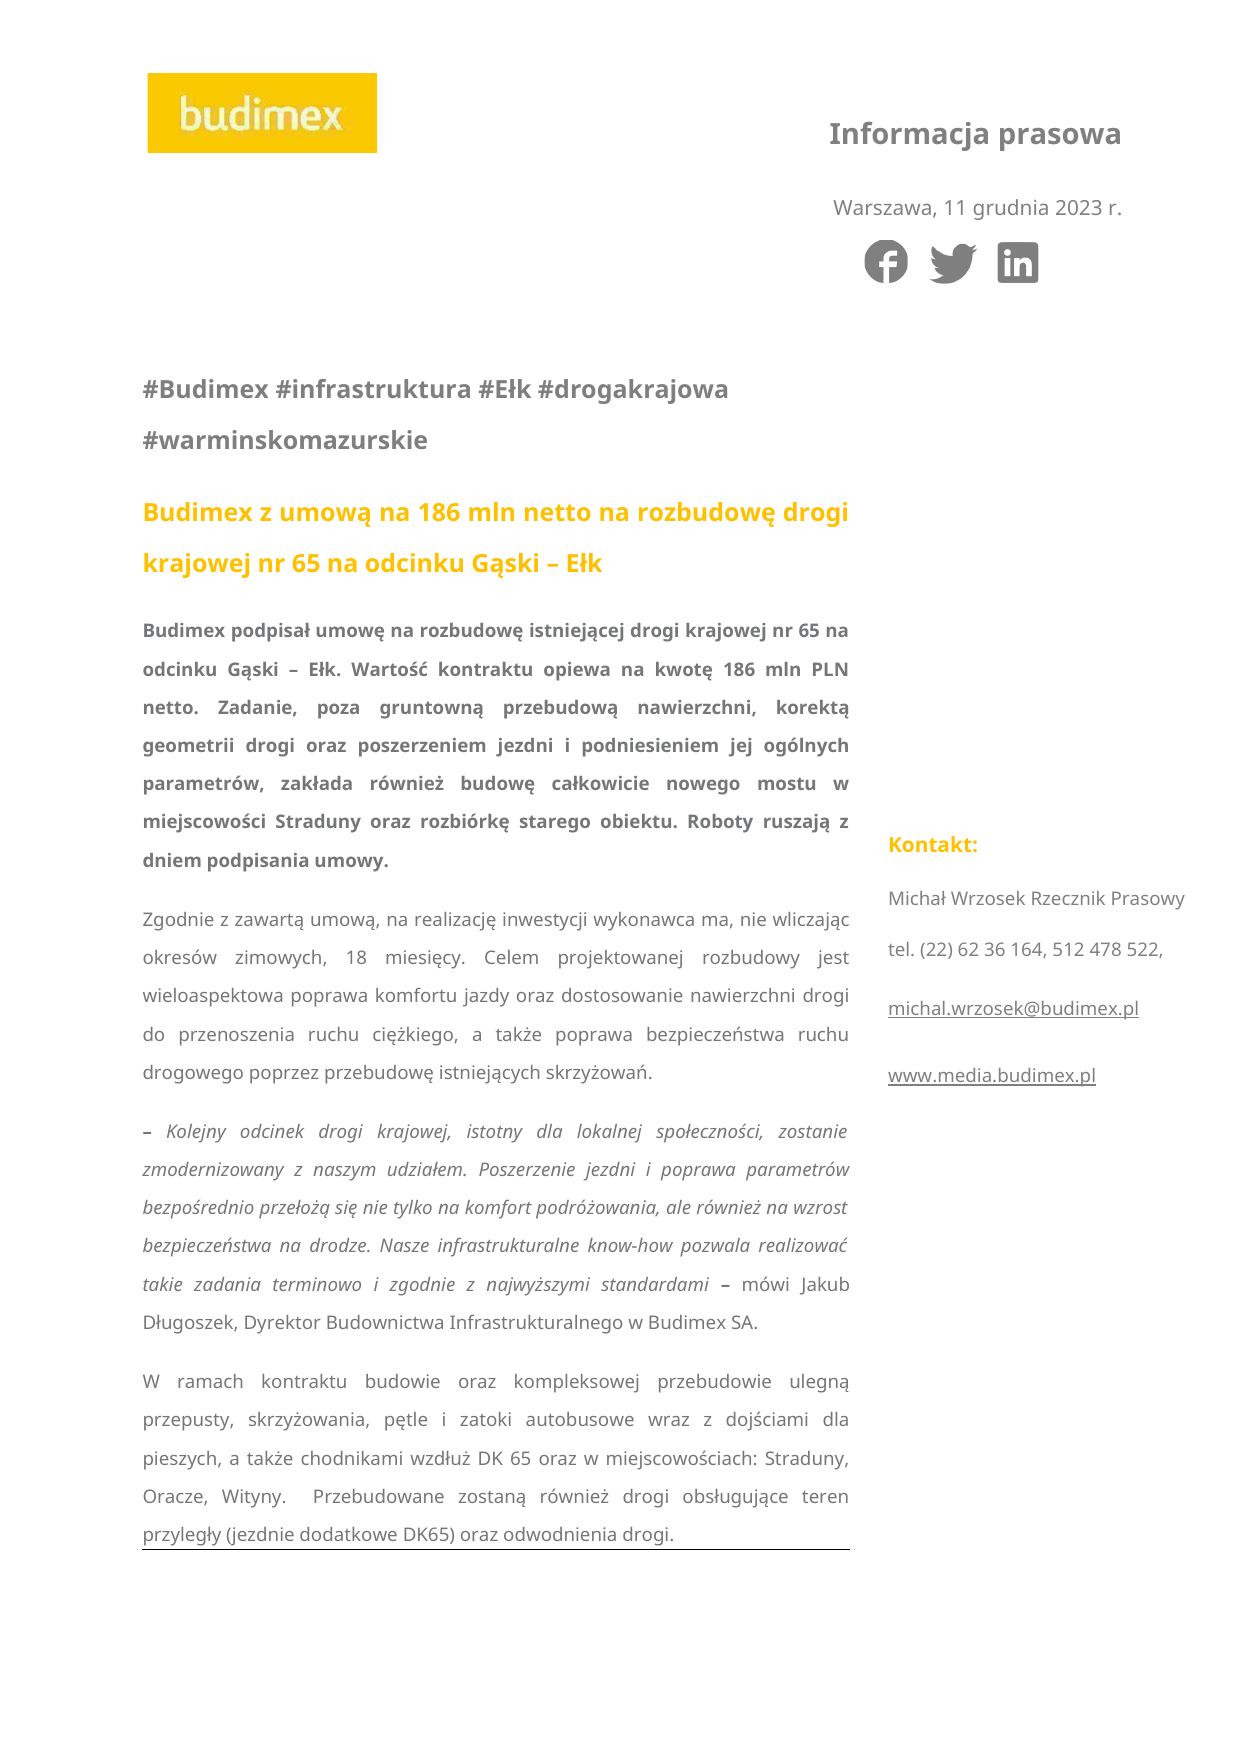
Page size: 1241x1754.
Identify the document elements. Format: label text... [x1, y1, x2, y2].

table_header Kontakt: Michał Wrzosek Rzecznik Prasowy tel. (22) 62 36 164, 512 478 522, michal.wrzosek@budimex.pl www.media.budimex.pl [862, 372, 1240, 1584]
text Warszawa, 11 grudnia 2023 r. [148, 193, 1055, 221]
picture [997, 242, 1039, 283]
picture [929, 240, 977, 288]
picture [864, 240, 908, 283]
picture [147, 73, 377, 153]
